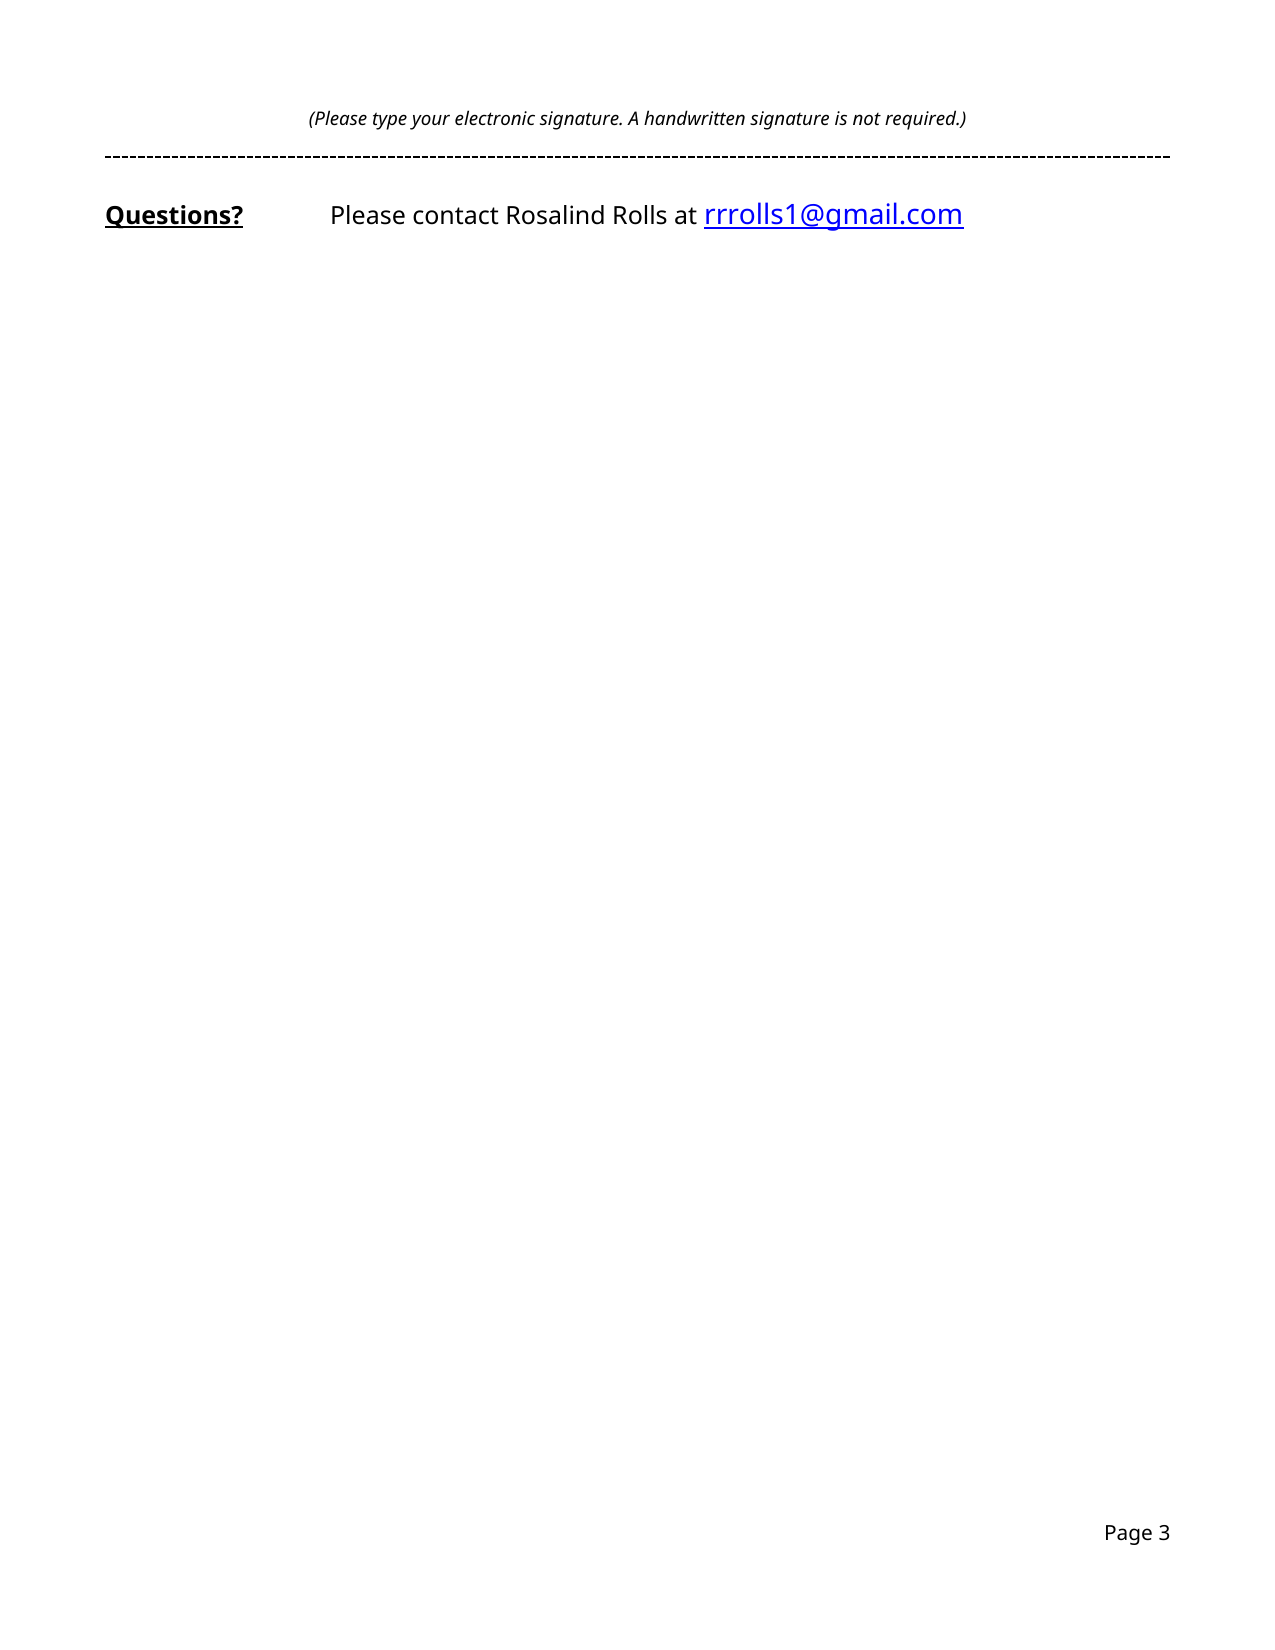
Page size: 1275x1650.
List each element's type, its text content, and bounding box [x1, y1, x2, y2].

text Questions? Please contact Rosalind Rolls at rrrolls1@gmail.com [105, 194, 1170, 233]
text (Please type your electronic signature. A handwritten signature is not required.) [105, 105, 1170, 131]
